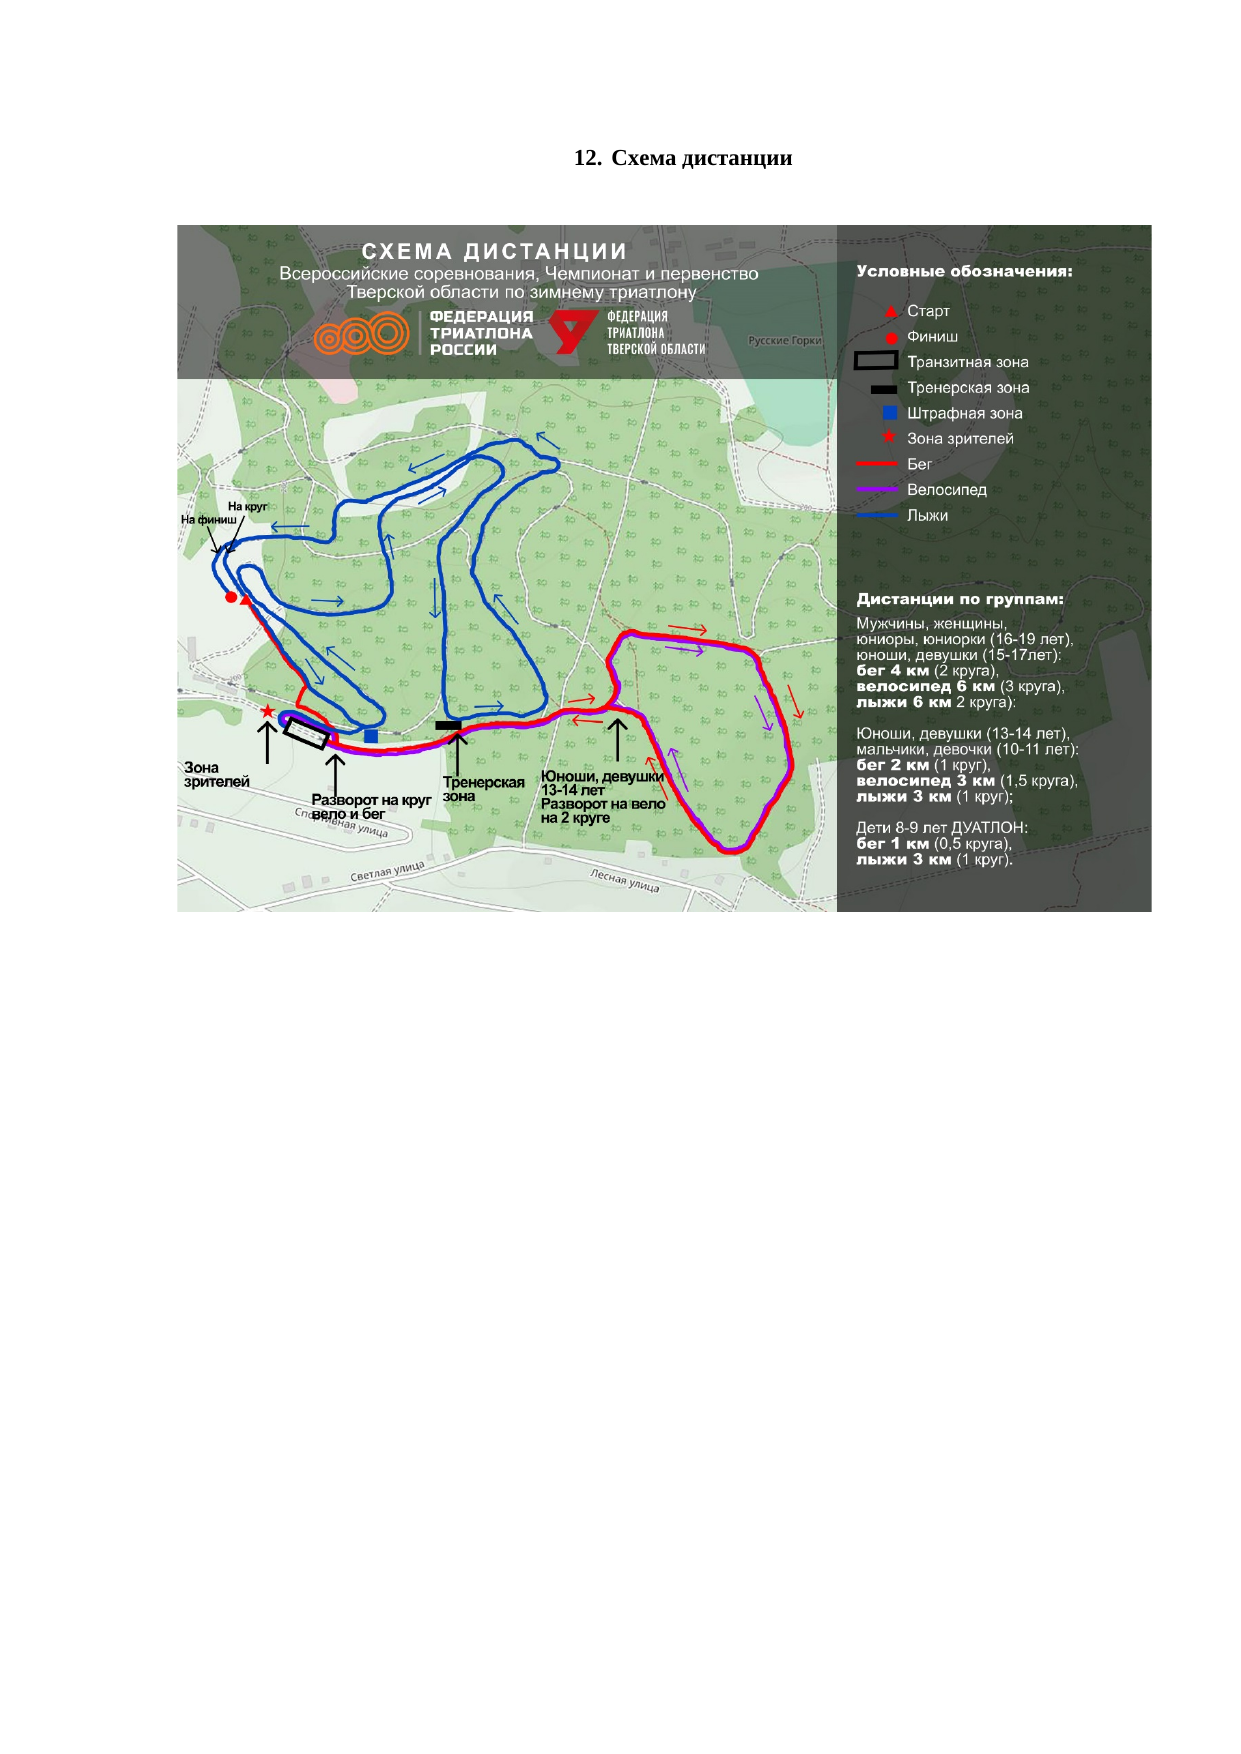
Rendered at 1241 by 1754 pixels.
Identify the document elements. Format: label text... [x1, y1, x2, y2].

picture [177, 225, 1152, 912]
list Схема дистанции [215, 144, 1152, 225]
